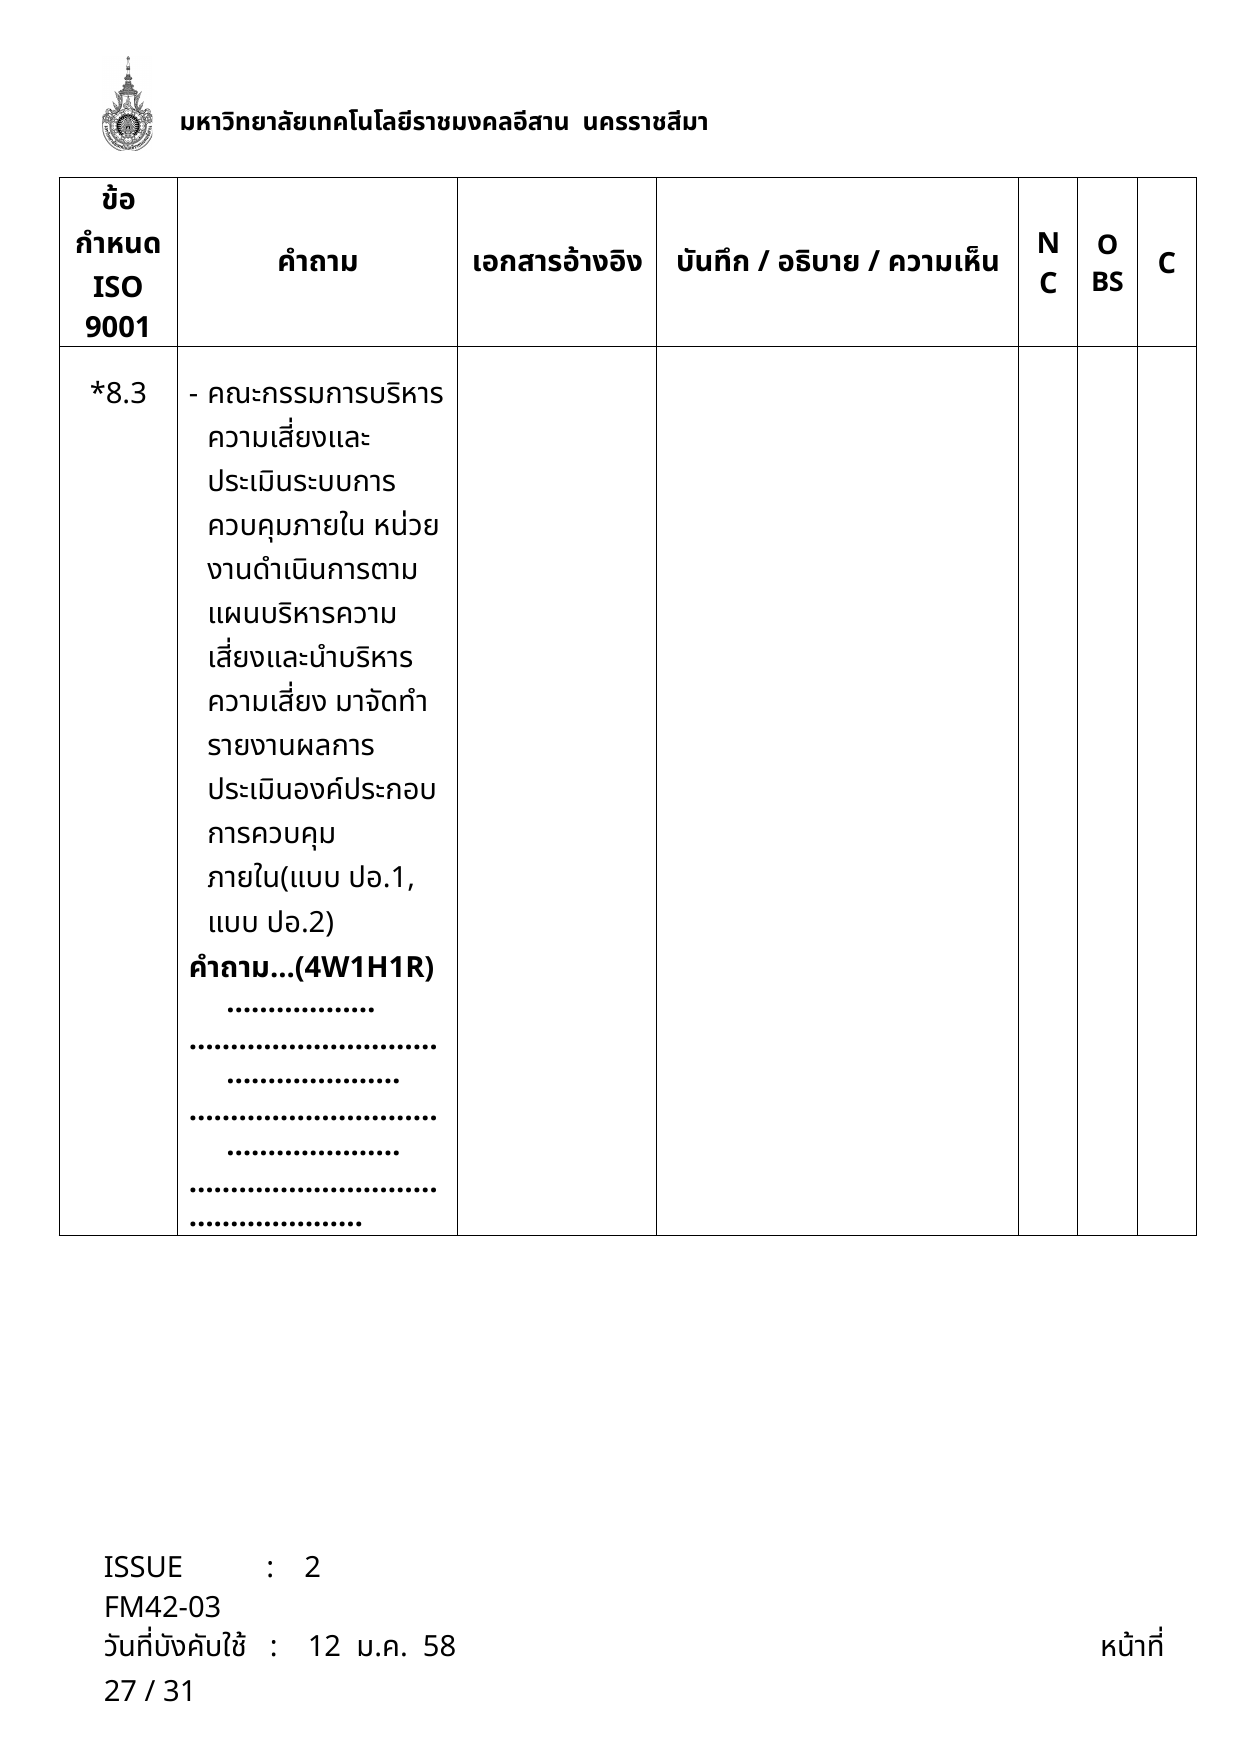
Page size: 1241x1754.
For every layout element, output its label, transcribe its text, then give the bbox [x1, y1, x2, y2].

table_cell [1078, 347, 1137, 1235]
table_cell [1019, 347, 1077, 1235]
table_header คำถาม [178, 178, 457, 346]
table_cell [657, 347, 1018, 1235]
table_header NC [1019, 178, 1077, 346]
table_cell [1138, 347, 1196, 1235]
table_header C [1138, 178, 1196, 346]
table_header เอกสารอ้างอิง [458, 178, 656, 346]
table_cell คณะกรรมการบริหารความเสี่ยงและประเมินระบบการควบคุมภายใน หน่วยงานดำเนินการตามแผนบริหารความเสี่ยงและนำบริหารความเสี่ยง มาจัดทำรายงานผลการประเมินองค์ประกอบการควบคุมภายใน(แบบ ปอ.1, แบบ ปอ.2) คำถาม...(4W1H1R)……………… …………………………………………… …………………………………………… …………………………………………… [178, 347, 457, 1235]
table_header ข้อกำหนด ISO 9001 [60, 178, 177, 346]
table_cell *8.3 [60, 347, 177, 1235]
table_cell [458, 347, 656, 1235]
table_header OBS [1078, 178, 1137, 346]
table_header บันทึก / อธิบาย / ความเห็น [657, 178, 1018, 346]
picture [102, 56, 153, 151]
